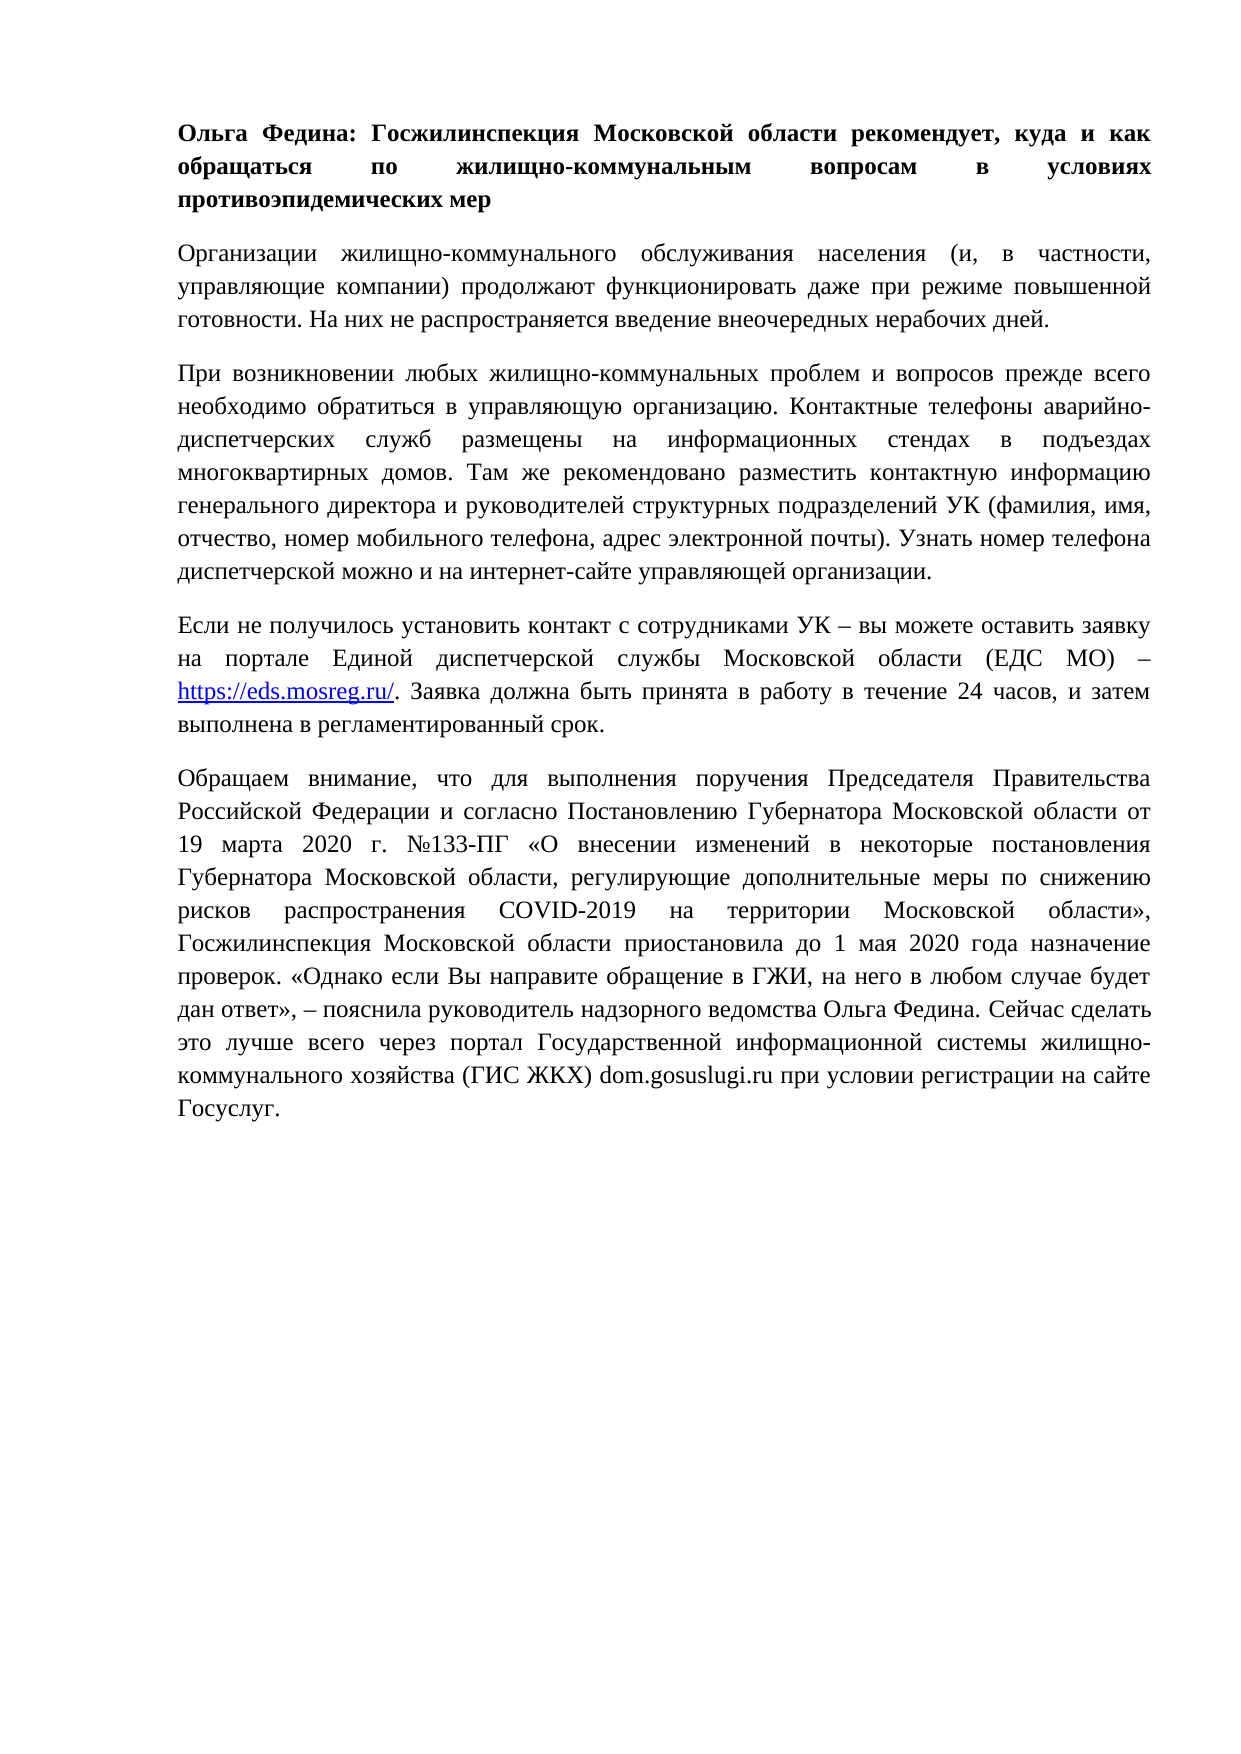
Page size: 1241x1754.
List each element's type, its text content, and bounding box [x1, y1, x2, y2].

text Организации жилищно-коммунального обслуживания населения (и, в частности, управляющие компании) продолжают функционировать даже при режиме повышенной готовности. На них не распространяется введение внеочередных нерабочих дней. [177, 238, 1152, 333]
text Ольга Федина: Госжилинспекция Московской области рекомендует, куда и как обращаться по жилищно-коммунальным вопросам в условиях противоэпидемических мер [177, 118, 1152, 213]
text Обращаем внимание, что для выполнения поручения Председателя Правительства Российской Федерации и согласно Постановлению Губернатора Московской области от 19 марта 2020 г. №133-ПГ «О внесении изменений в некоторые постановления Губернатора Московской области, регулирующие дополнительные меры по снижению рисков распространения COVID-2019 на территории Московской области», Госжилинспекция Московской области приостановила до 1 мая 2020 года назначение проверок. «Однако если Вы направите обращение в ГЖИ, на него в любом случае будет дан ответ», – пояснила руководитель надзорного ведомства Ольга Федина. Сейчас сделать это лучше всего через портал Государственной информационной системы жилищно-коммунального хозяйства (ГИС ЖКХ) dom.gosuslugi.ru при условии регистрации на сайте Госуслуг. [177, 763, 1152, 1122]
text При возникновении любых жилищно-коммунальных проблем и вопросов прежде всего необходимо обратиться в управляющую организацию. Контактные телефоны аварийно-диспетчерских служб размещены на информационных стендах в подъездах многоквартирных домов. Там же рекомендовано разместить контактную информацию генерального директора и руководителей структурных подразделений УК (фамилия, имя, отчество, номер мобильного телефона, адрес электронной почты). Узнать номер телефона диспетчерской можно и на интернет-сайте управляющей организации. [177, 387, 1152, 585]
text Если не получилось установить контакт с сотрудниками УК – вы можете оставить заявку на портале Единой диспетчерской службы Московской области (ЕДС МО) – https://eds.mosreg.ru/. Заявка должна быть принята в работу в течение 24 часов, и затем выполнена в регламентированный срок. [177, 610, 1152, 738]
